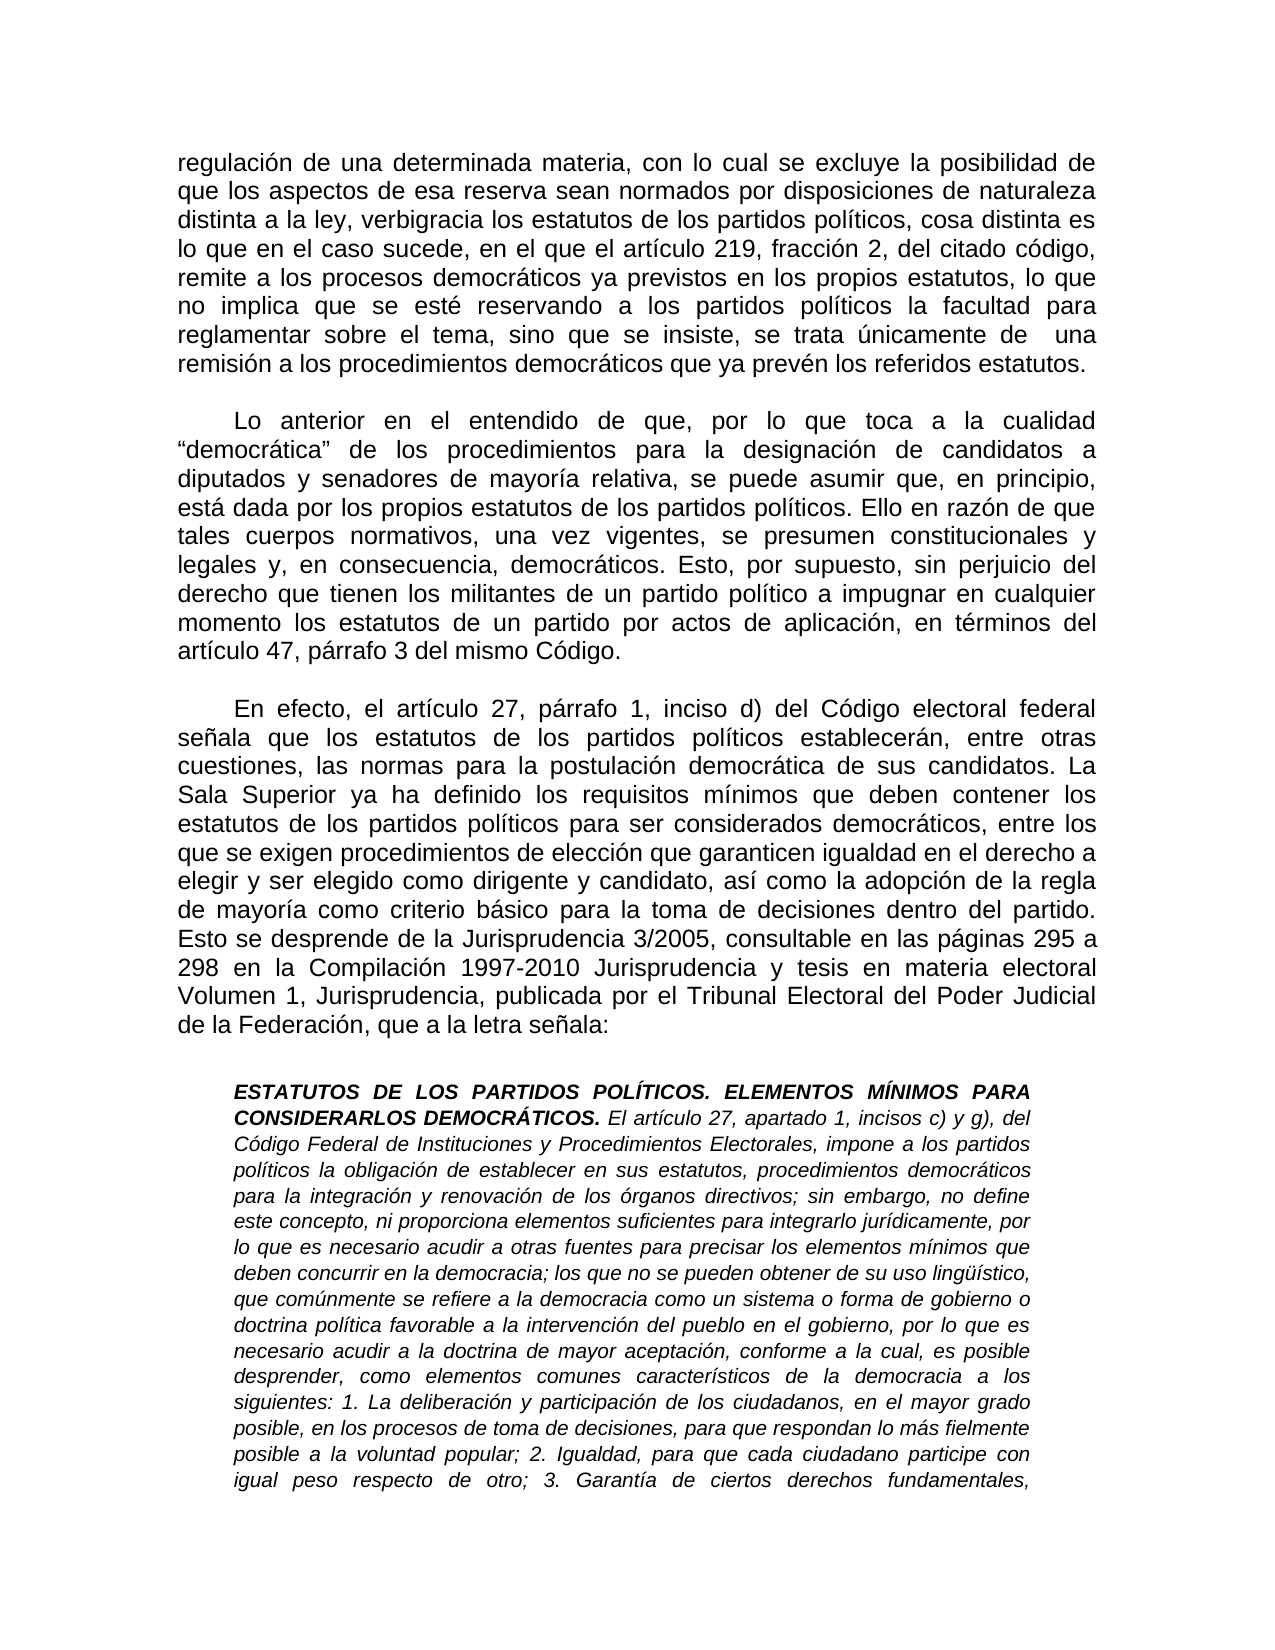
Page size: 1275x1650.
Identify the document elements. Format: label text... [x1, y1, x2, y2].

text Lo anterior en el entendido de que, por lo que toca a la cualidad “democrática” de los procedimientos para la designación de candidatos a diputados y senadores de mayoría relativa, se puede asumir que, en principio, está dada por los propios estatutos de los partidos políticos. Ello en razón de que tales cuerpos normativos, una vez vigentes, se presumen constitucionales y legales y, en consecuencia, democráticos. Esto, por supuesto, sin perjuicio del derecho que tienen los militantes de un partido político a impugnar en cualquier momento los estatutos de un partido por actos de aplicación, en términos del artículo 47, párrafo 3 del mismo Código. [177, 406, 1098, 665]
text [233, 1080, 1033, 1492]
text En efecto, el artículo 27, párrafo 1, inciso d) del Código electoral federal señala que los estatutos de los partidos políticos establecerán, entre otras cuestiones, las normas para la postulación democrática de sus candidatos. La Sala Superior ya ha definido los requisitos mínimos que deben contener los estatutos de los partidos políticos para ser considerados democráticos, entre los que se exigen procedimientos de elección que garanticen igualdad en el derecho a elegir y ser elegido como dirigente y candidato, así como la adopción de la regla de mayoría como criterio básico para la toma de decisiones dentro del partido. Esto se desprende de la Jurisprudencia 3/2005, consultable en las páginas 295 a 298 en la Compilación 1997-2010 Jurisprudencia y tesis en materia electoral Volumen 1, Jurisprudencia, publicada por el Tribunal Electoral del Poder Judicial de la Federación, que a la letra señala: [177, 694, 1098, 1039]
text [177, 148, 1098, 378]
